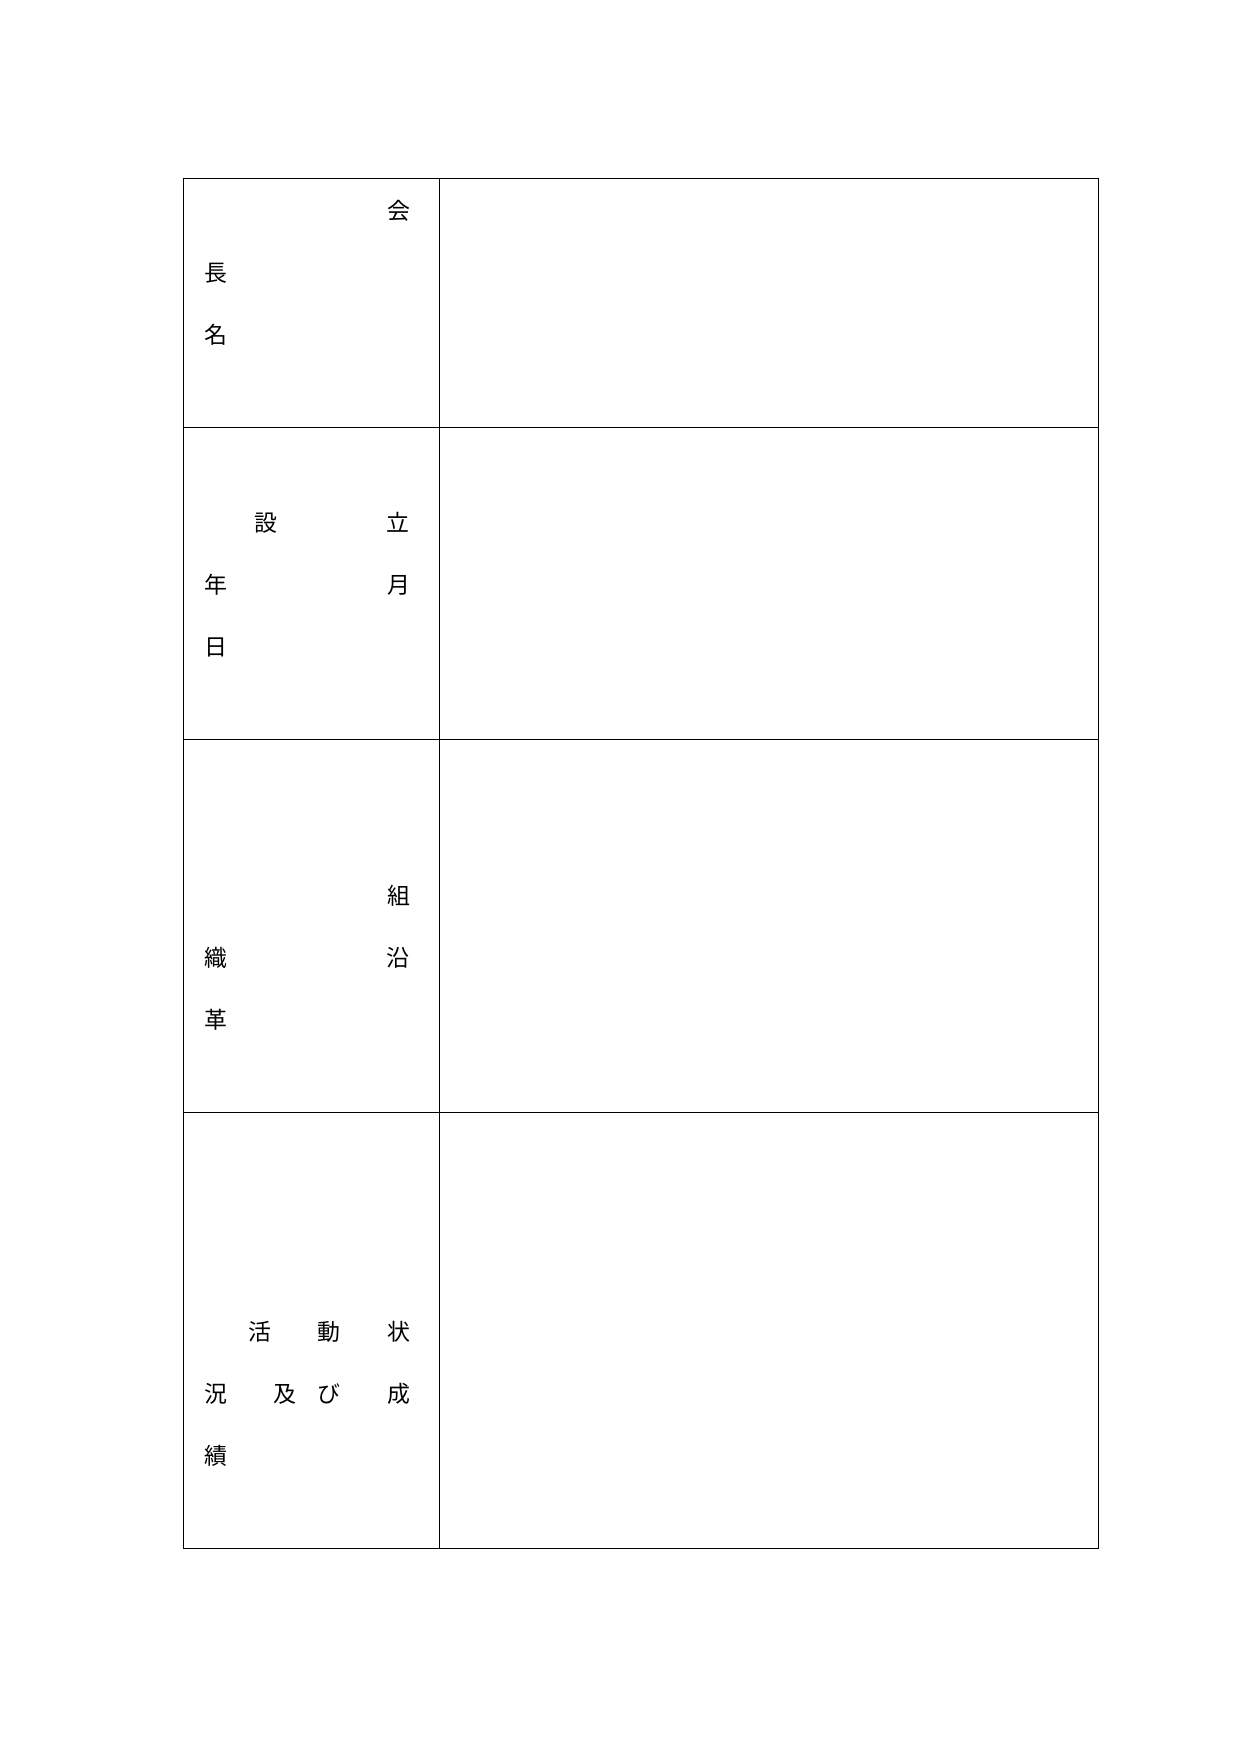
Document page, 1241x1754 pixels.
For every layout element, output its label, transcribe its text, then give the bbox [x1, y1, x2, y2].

table_cell [440, 179, 1098, 427]
table_cell 活 動 状況 及び 成績 [184, 1113, 439, 1548]
table_cell [440, 1113, 1098, 1548]
table_cell 設 立 年 月 日 [184, 428, 439, 738]
table_cell 組 織 沿 革 [184, 740, 439, 1112]
table_cell 会 長 名 [184, 179, 439, 427]
table_cell [440, 740, 1098, 1112]
table_cell [440, 428, 1098, 738]
